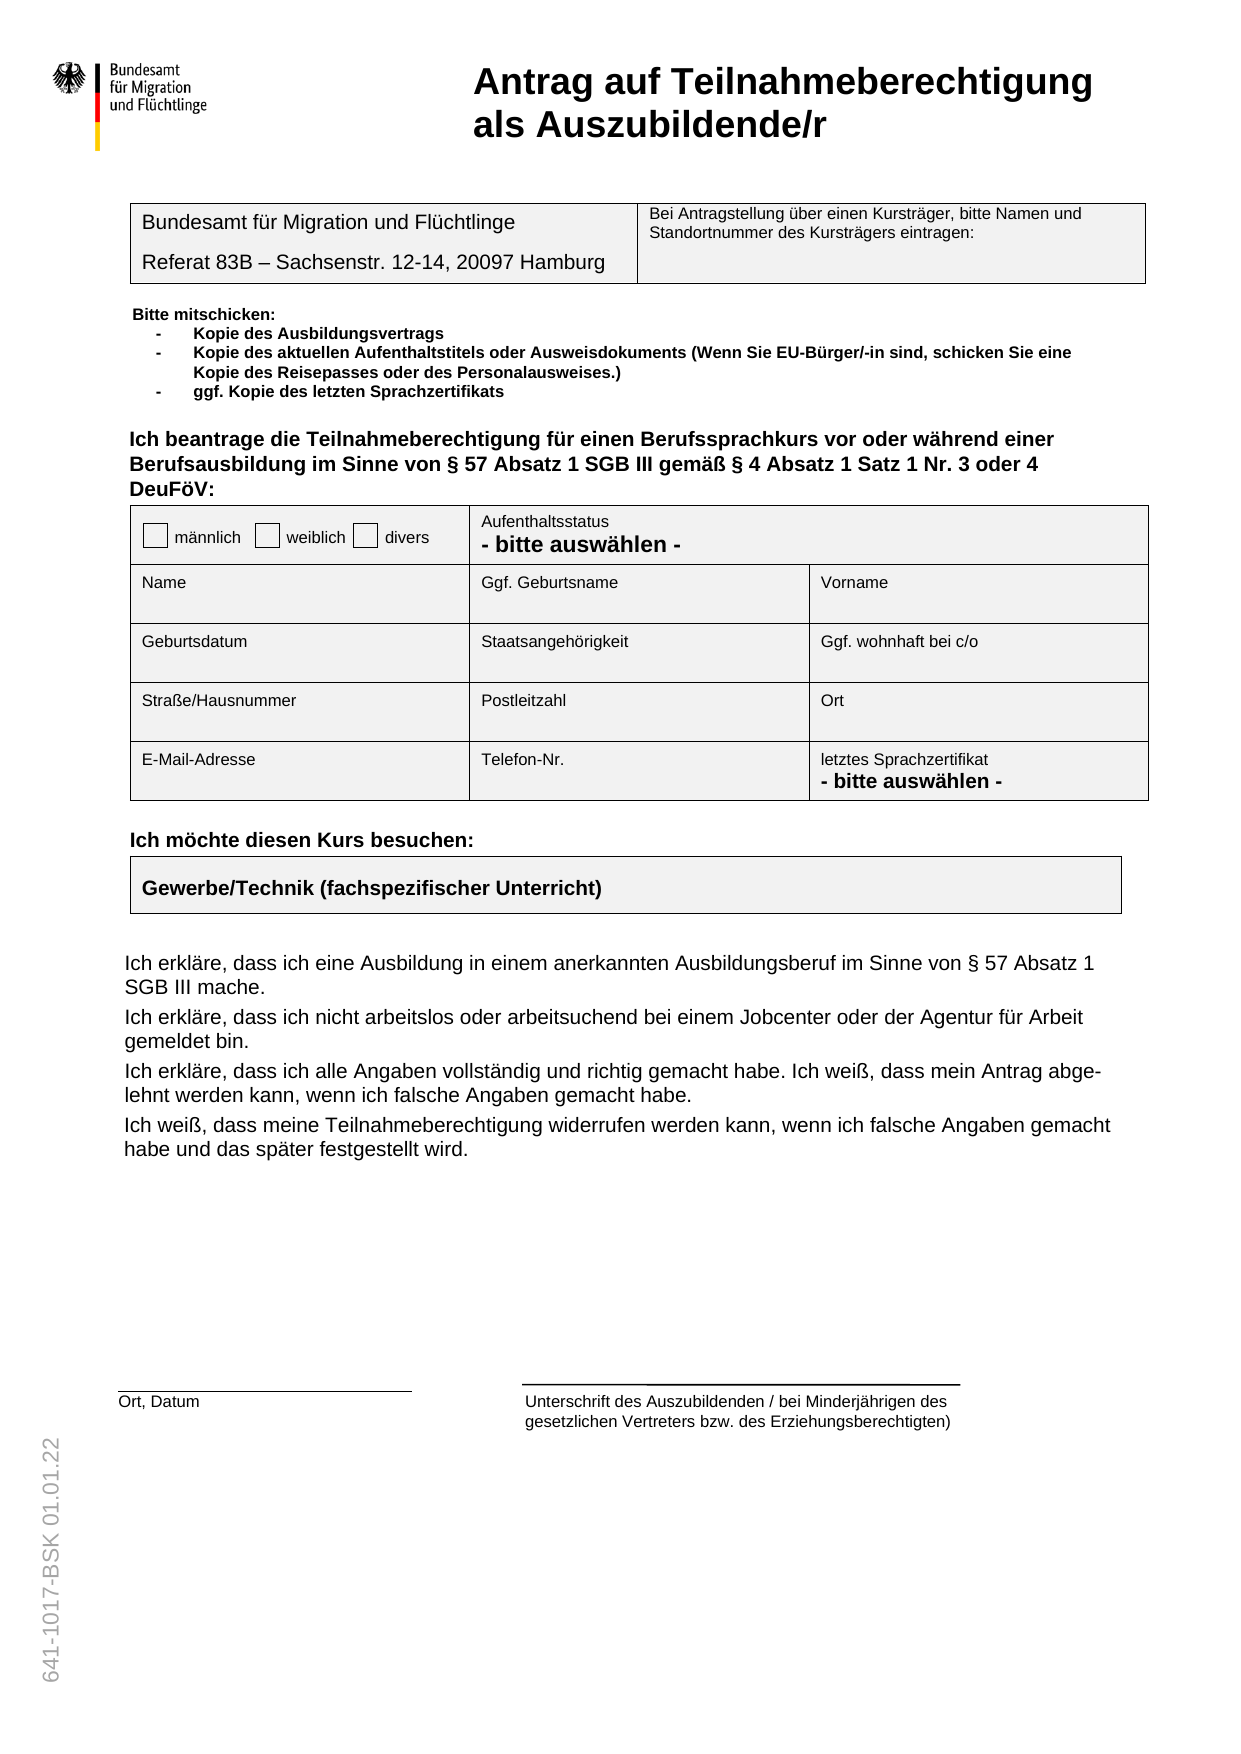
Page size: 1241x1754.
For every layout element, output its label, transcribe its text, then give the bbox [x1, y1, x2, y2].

table_header Bei Antragstellung über einen Kursträger, bitte Namen und Standortnummer des Kursträgers eintragen: [638, 204, 1145, 282]
table_header [131, 857, 1121, 913]
text Bitte mitschicken: [118, 305, 1122, 324]
list ggf. Kopie des letzten Sprachzertifikats [156, 382, 1122, 401]
table_cell Straße/Hausnummer [131, 683, 469, 741]
table_header Aufenthaltsstatus [470, 506, 1148, 564]
text Ich erkläre, dass ich alle Angaben vollständig und richtig gemacht habe. Ich weiß, dass mein Antrag abge- lehnt werden kann, wenn ich falsche Angaben gemacht habe. [124, 1059, 1122, 1107]
text Ich erkläre, dass ich nicht arbeitslos oder arbeitsuchend bei einem Jobcenter oder der Agentur für Arbeit gemeldet bin. [124, 1005, 1122, 1053]
table_cell Geburtsdatum [131, 624, 469, 682]
picture [18, 31, 240, 183]
table_cell Telefon-Nr. [470, 742, 809, 800]
text habe und das später festgestellt wird. [118, 1137, 1122, 1161]
table_cell Ort [810, 683, 1148, 741]
table_cell Staatsangehörigkeit [470, 624, 809, 682]
table_cell Ggf. Geburtsname [470, 565, 809, 623]
table_cell E-Mail-Adresse [131, 742, 469, 800]
table_cell Ggf. wohnhaft bei c/o [810, 624, 1148, 682]
text Ich weiß, dass meine Teilnahmeberechtigung widerrufen werden kann, wenn ich falsche Angaben gemacht [118, 1113, 1122, 1137]
table_header Bundesamt für Migration und Flüchtlinge [131, 204, 637, 282]
table_cell Name [131, 565, 469, 623]
text Ich möchte diesen Kurs besuchen: [118, 826, 1122, 851]
table_cell Vorname [810, 565, 1148, 623]
table_header männlich weiblich divers [131, 506, 469, 564]
text Ich erkläre, dass ich eine Ausbildung in einem anerkannten Ausbildungsberuf im Sinne von § 57 Absatz 1 SGB III mache. [124, 951, 1122, 998]
list Kopie des Ausbildungsvertrags [156, 324, 1122, 343]
text gesetzlichen Vertreters bzw. des Erziehungsberechtigten) [402, 1411, 1122, 1431]
text Ort, Datum Unterschrift des Auszubildenden / bei Minderjährigen des [118, 1392, 1122, 1411]
text Ich beantrage die Teilnahmeberechtigung für einen Berufssprachkurs vor oder während einer Berufsausbildung im Sinne von § 57 Absatz 1 SGB III gemäß § 4 Absatz 1 Satz 1 Nr. 3 oder 4 DeuFöV: [129, 426, 1122, 501]
list Kopie des aktuellen Aufenthaltstitels oder Ausweisdokuments (Wenn Sie EU-Bürger/-in sind, schicken Sie eine Kopie des Reisepasses oder des Personalausweises.) [156, 343, 1122, 382]
table_cell Postleitzahl [470, 683, 809, 741]
table_cell letztes Sprachzertifikat [810, 742, 1148, 800]
